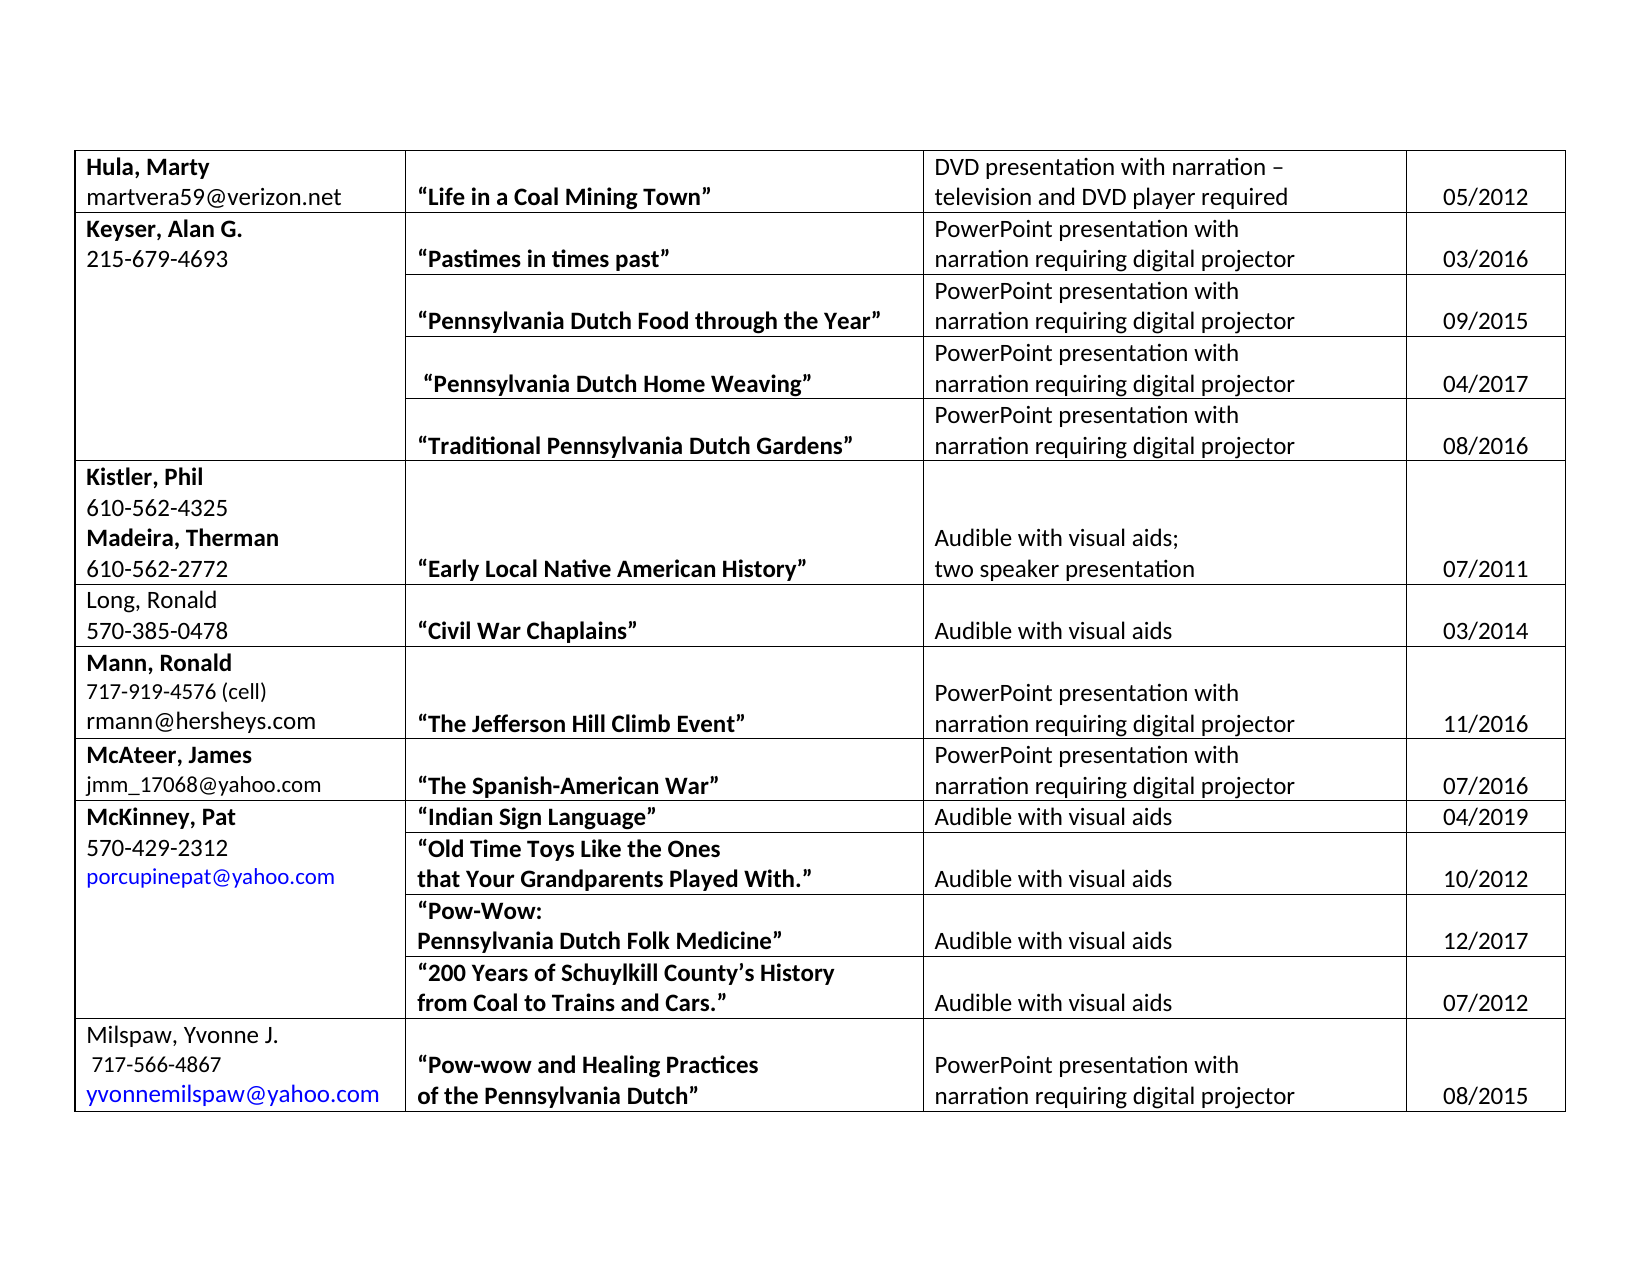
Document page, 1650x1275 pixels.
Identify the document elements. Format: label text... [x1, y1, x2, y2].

table_cell McAteer, James jmm_17068@yahoo.com [76, 739, 405, 800]
table_cell PowerPoint presentation with narration requiring digital projector [924, 399, 1406, 460]
table_cell Keyser, Alan G. 215-679-4693 [76, 213, 405, 460]
table_cell McKinney, Pat 570-429-2312 porcupinepat@yahoo.com [76, 801, 405, 1018]
table_cell Milspaw, Yvonne J. 717-566-4867 yvonnemilspaw@yahoo.com [76, 1019, 405, 1111]
table_cell PowerPoint presentation with narration requiring digital projector [924, 213, 1406, 274]
table_cell 05/2012 [1407, 151, 1565, 212]
table_cell 10/2012 [1407, 833, 1565, 894]
table_cell 07/2012 [1407, 957, 1565, 1018]
table_cell Long, Ronald 570-385-0478 [76, 585, 405, 646]
table_cell “Pow-wow and Healing Practices of the Pennsylvania Dutch” [406, 1019, 923, 1111]
table_cell Hula, Marty martvera59@verizon.net [76, 151, 405, 212]
table_cell Audible with visual aids; two speaker presentation [924, 461, 1406, 583]
table_cell “Life in a Coal Mining Town” [406, 151, 923, 212]
table_cell 12/2017 [1407, 895, 1565, 956]
table_cell PowerPoint presentation with narration requiring digital projector [924, 647, 1406, 738]
table_cell 11/2016 [1407, 647, 1565, 738]
table_cell “Early Local Native American History” [406, 461, 923, 583]
table_cell “200 Years of Schuylkill County’s History from Coal to Trains and Cars.” [406, 957, 923, 1018]
table_cell PowerPoint presentation with narration requiring digital projector [924, 337, 1406, 398]
table_cell 03/2014 [1407, 585, 1565, 646]
table_cell “Pastimes in times past” [406, 213, 923, 274]
table_cell Audible with visual aids [924, 833, 1406, 894]
table_cell “Pennsylvania Dutch Home Weaving” [406, 337, 923, 398]
table_cell 07/2016 [1407, 739, 1565, 800]
table_cell “Indian Sign Language” [406, 801, 923, 832]
table_cell 04/2019 [1407, 801, 1565, 832]
table_cell “Traditional Pennsylvania Dutch Gardens” [406, 399, 923, 460]
table_cell 07/2011 [1407, 461, 1565, 583]
table_cell PowerPoint presentation with narration requiring digital projector [924, 275, 1406, 336]
table_cell Audible with visual aids [924, 895, 1406, 956]
table_cell “The Jefferson Hill Climb Event” [406, 647, 923, 738]
table_cell Kistler, Phil 610-562-4325 Madeira, Therman 610-562-2772 [76, 461, 405, 583]
table_cell Audible with visual aids [924, 801, 1406, 832]
table_cell 08/2016 [1407, 399, 1565, 460]
table_cell “Pow-Wow: Pennsylvania Dutch Folk Medicine” [406, 895, 923, 956]
table_cell “Civil War Chaplains” [406, 585, 923, 646]
table_cell Audible with visual aids [924, 585, 1406, 646]
table_cell DVD presentation with narration – television and DVD player required [924, 151, 1406, 212]
table_cell 08/2015 [1407, 1019, 1565, 1111]
table_cell “Pennsylvania Dutch Food through the Year” [406, 275, 923, 336]
table_cell Mann, Ronald 717-919-4576 (cell) rmann@hersheys.com [76, 647, 405, 738]
table_cell 03/2016 [1407, 213, 1565, 274]
table_cell 04/2017 [1407, 337, 1565, 398]
table_cell 09/2015 [1407, 275, 1565, 336]
table_cell PowerPoint presentation with narration requiring digital projector [924, 739, 1406, 800]
table_cell “Old Time Toys Like the Ones that Your Grandparents Played With.” [406, 833, 923, 894]
table_cell “The Spanish-American War” [406, 739, 923, 800]
table_cell PowerPoint presentation with narration requiring digital projector [924, 1019, 1406, 1111]
table_cell Audible with visual aids [924, 957, 1406, 1018]
